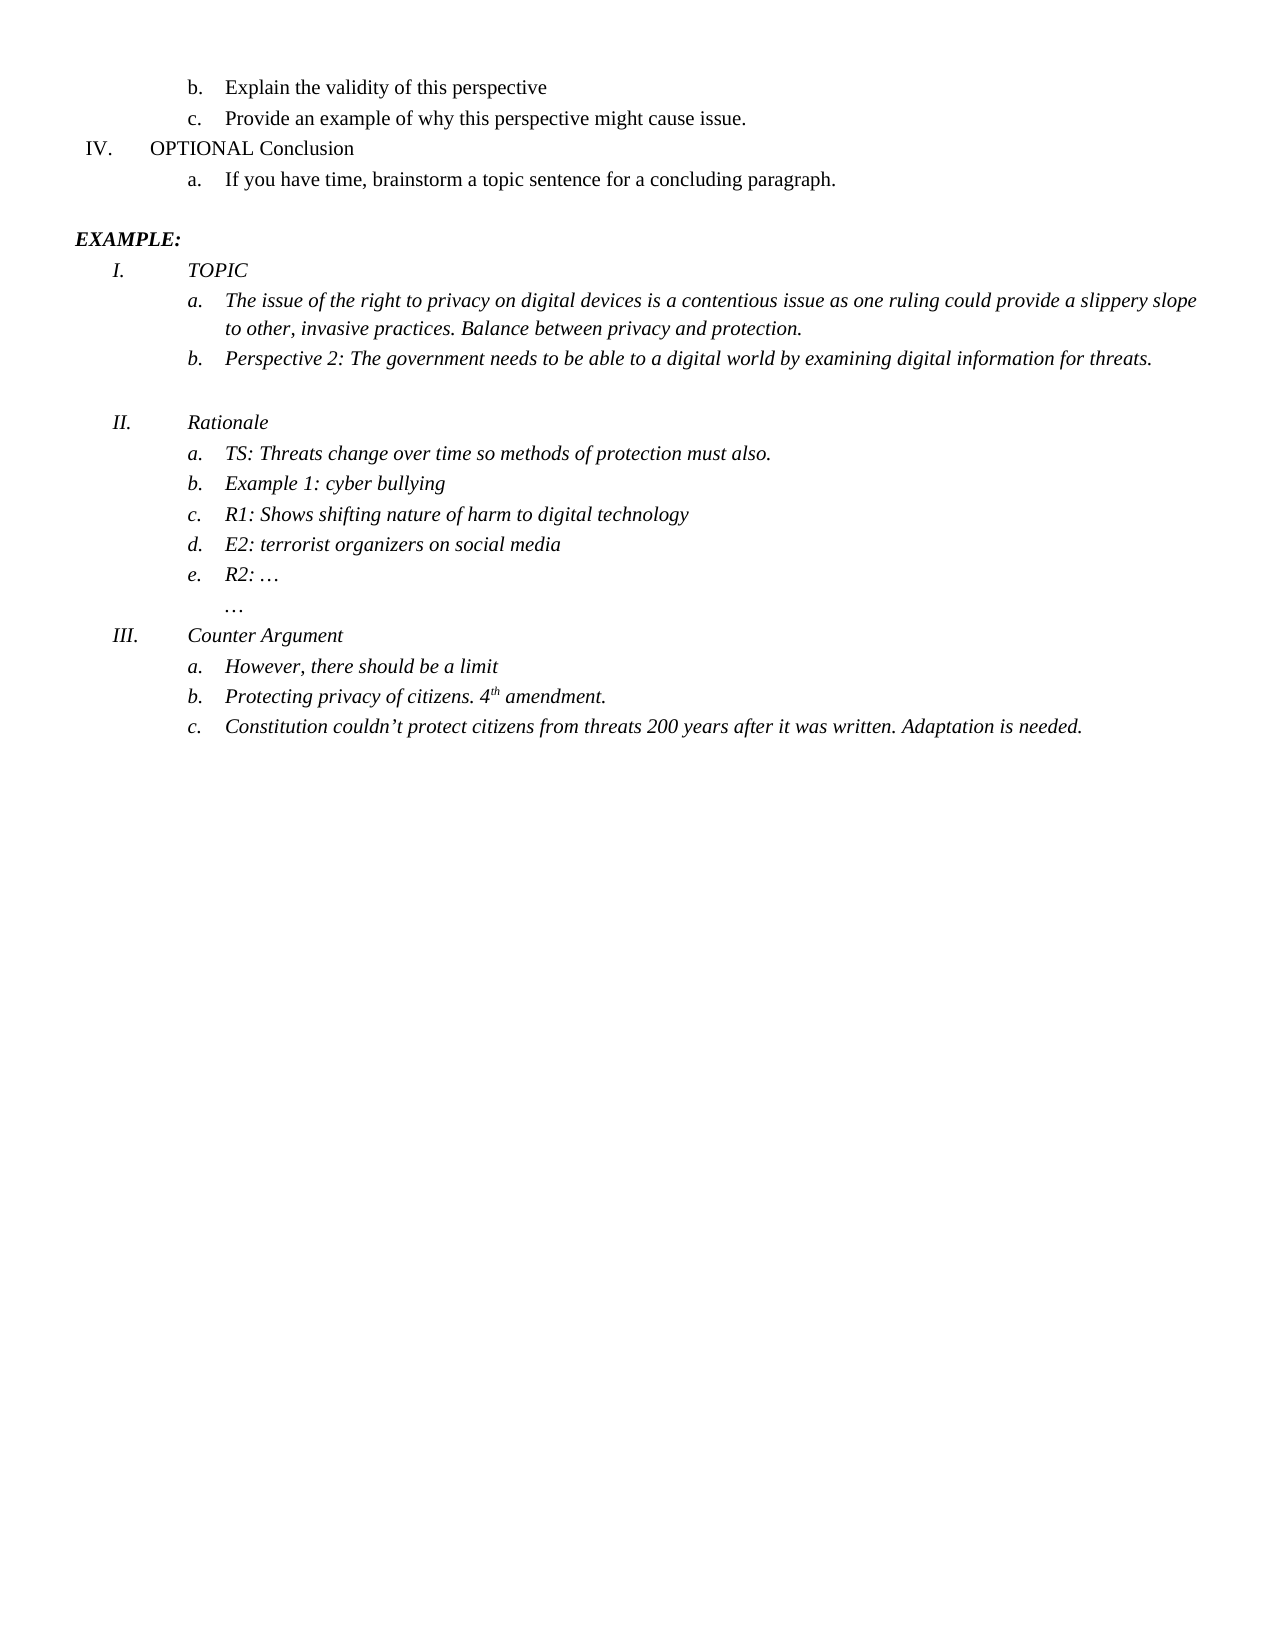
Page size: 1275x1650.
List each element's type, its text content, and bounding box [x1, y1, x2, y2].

list TS: Threats change over time so methods of protection must also. [187, 441, 1200, 465]
list TOPIC [112, 258, 1200, 282]
list OPTIONAL Conclusion [112, 136, 1200, 160]
list Provide an example of why this perspective might cause issue. [187, 106, 1200, 129]
list Counter Argument [112, 623, 1200, 647]
list If you have time, brainstorm a topic sentence for a concluding paragraph. [187, 166, 1200, 191]
list R2: … [187, 562, 1200, 586]
list Example 1: cyber bullying [187, 471, 1200, 495]
list The issue of the right to privacy on digital devices is a contentious issue as one ruling could provide a slippery slope to other, invasive practices. Balance between privacy and protection. [187, 288, 1200, 340]
list Protecting privacy of citizens. 4th amendment. [187, 684, 1200, 708]
list However, there should be a limit [187, 654, 1200, 678]
list Constitution couldn’t protect citizens from threats 200 years after it was written. Adaptation is needed. [187, 714, 1200, 738]
list E2: terrorist organizers on social media [187, 532, 1200, 556]
list R1: Shows shifting nature of harm to digital technology [187, 502, 1200, 526]
list Rationale [112, 410, 1200, 434]
text … [225, 593, 1200, 617]
text EXAMPLE: [75, 227, 1200, 251]
list Explain the validity of this perspective [187, 75, 1200, 99]
list Perspective 2: The government needs to be able to a digital world by examining digital information for threats. [187, 346, 1200, 403]
